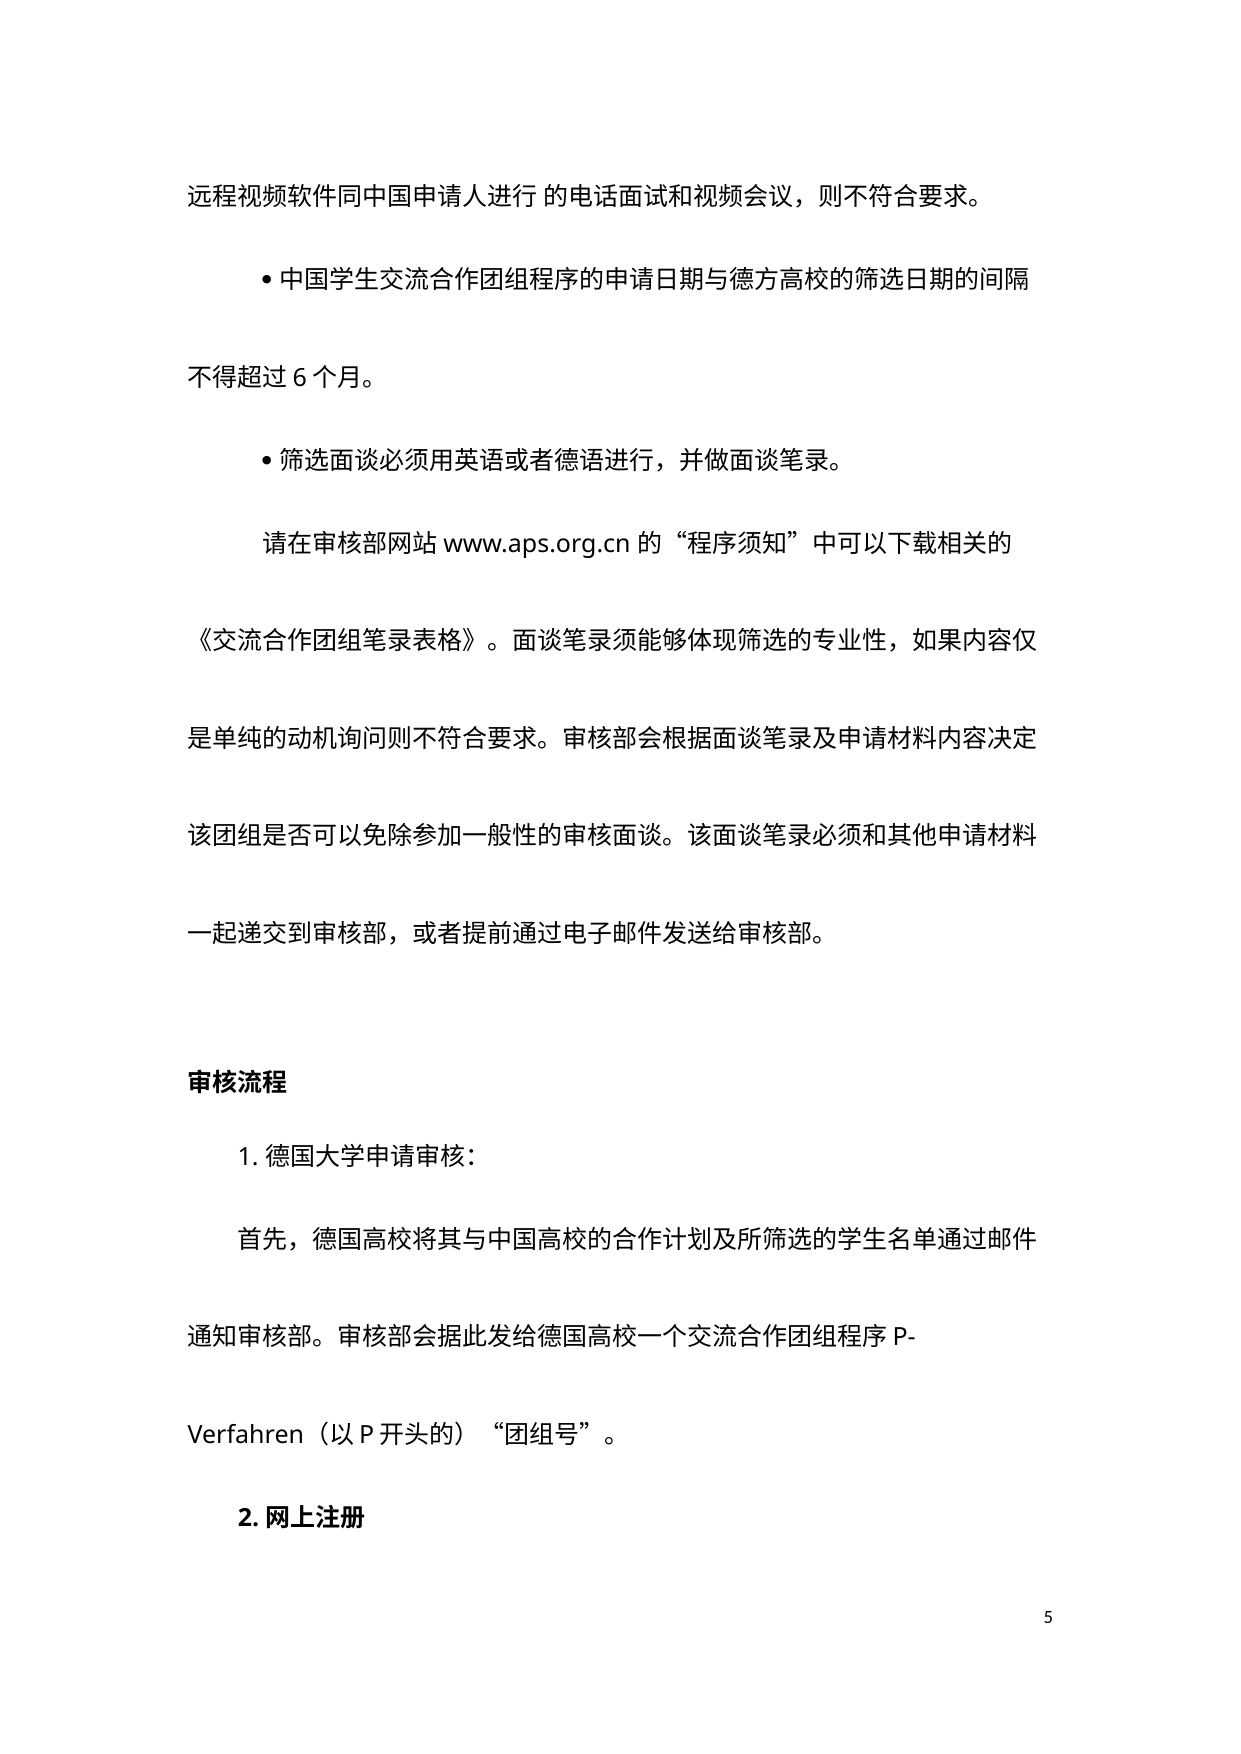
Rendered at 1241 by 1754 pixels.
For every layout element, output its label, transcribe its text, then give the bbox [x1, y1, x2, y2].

text 请在审核部网站 www.aps.org.cn 的“程序须知”中可以下载相关的《交流合作团组笔录表格》。面谈笔录须能够体现筛选的专业性，如果内容仅是单纯的动机询问则不符合要求。审核部会根据面谈笔录及申请材料内容决定该团组是否可以免除参加一般性的审核面谈。该面谈笔录必须和其他申请材料一起递交到审核部，或者提前通过电子邮件发送给审核部。 [187, 509, 1053, 964]
text 首先，德国高校将其与中国高校的合作计划及所筛选的学生名单通过邮件通知审核部。审核部会据此发给德国高校一个交流合作团组程序P-Verfahren（以P开头的）“团组号”。 [187, 1205, 1053, 1465]
text 审核流程 [187, 1048, 1053, 1113]
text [187, 162, 1053, 227]
text 1. 德国大学申请审核： [187, 1122, 1053, 1187]
text 2. 网上注册 [187, 1483, 1053, 1548]
text 中国学生交流合作团组程序的申请日期与德方高校的筛选日期的间隔不得超过6个月。 [187, 245, 1053, 408]
text 筛选面谈必须用英语或者德语进行，并做面谈笔录。 [187, 426, 1053, 491]
